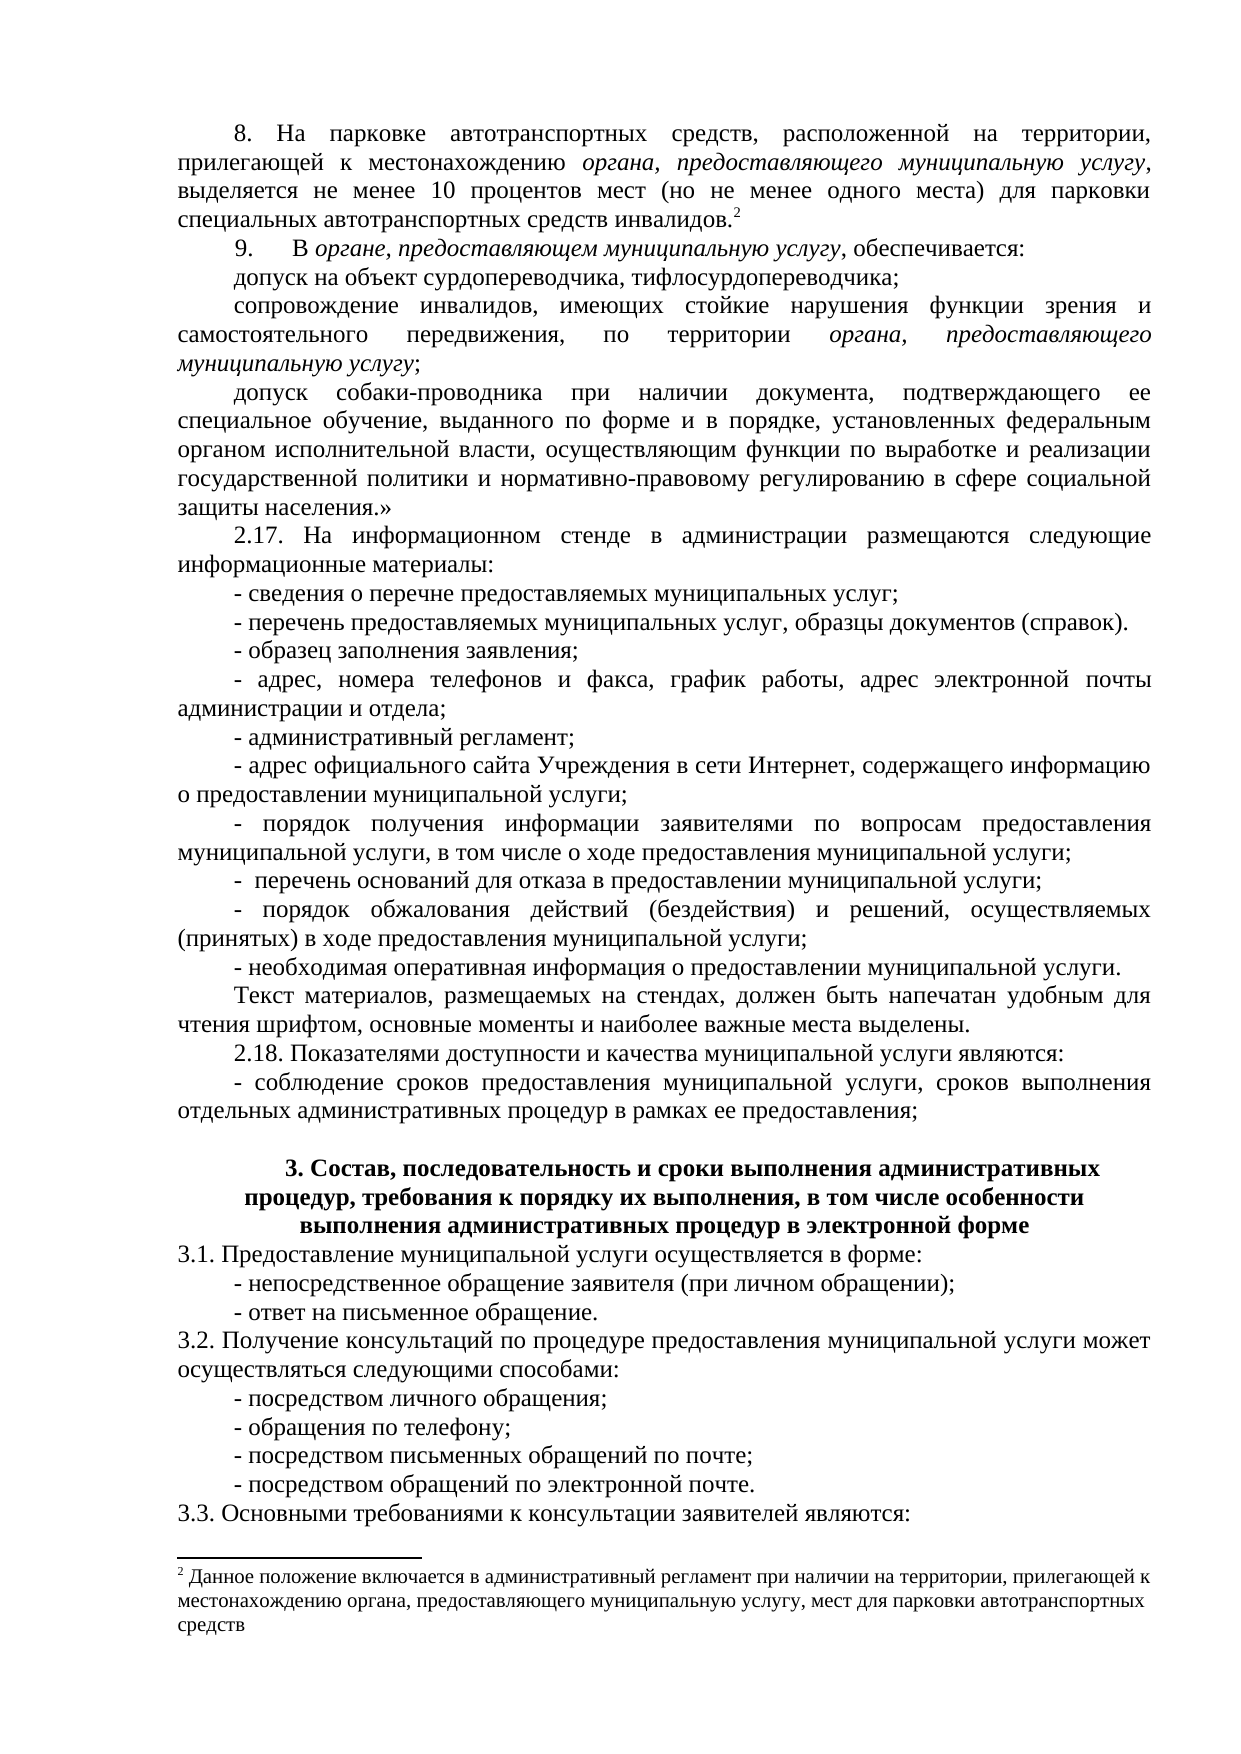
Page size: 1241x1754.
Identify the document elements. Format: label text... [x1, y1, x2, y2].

text допуск на объект сурдопереводчика, тифлосурдопереводчика; [177, 262, 1152, 291]
text - образец заполнения заявления; [177, 636, 1152, 664]
text - ответ на письменное обращение. [177, 1297, 1152, 1326]
text - соблюдение сроков предоставления муниципальной услуги, сроков выполнения отдельных административных процедур в рамках ее предоставления; [177, 1067, 1152, 1124]
text 2.17. На информационном стенде в администрации размещаются следующие информационные материалы: [177, 521, 1152, 578]
text 3.3. Основными требованиями к консультации заявителей являются: [177, 1498, 1152, 1527]
text - обращения по телефону; [177, 1412, 1152, 1441]
text 3.1. Предоставление муниципальной услуги осуществляется в форме: [177, 1239, 1152, 1268]
text - посредством обращений по электронной почте. [177, 1469, 1152, 1498]
text - посредством личного обращения; [177, 1383, 1152, 1412]
text - адрес, номера телефонов и факса, график работы, адрес электронной почты администрации и отдела; [177, 664, 1152, 722]
text 3. Состав, последовательность и сроки выполнения административных процедур, требования к порядку их выполнения, в том числе особенности выполнения административных процедур в электронной форме [177, 1153, 1152, 1239]
text - непосредственное обращение заявителя (при личном обращении); [177, 1268, 1152, 1297]
text Текст материалов, размещаемых на стендах, должен быть напечатан удобным для чтения шрифтом, основные моменты и наиболее важные места выделены. [177, 981, 1152, 1038]
text - сведения о перечне предоставляемых муниципальных услуг; [177, 578, 1152, 607]
text - административный регламент; [177, 722, 1152, 751]
text - порядок обжалования действий (бездействия) и решений, осуществляемых (принятых) в ходе предоставления муниципальной услуги; [177, 894, 1152, 952]
text 3.2. Получение консультаций по процедуре предоставления муниципальной услуги может осуществляться следующими способами: [177, 1326, 1152, 1383]
text 2.18. Показателями доступности и качества муниципальной услуги являются: [177, 1038, 1152, 1067]
text - перечень оснований для отказа в предоставлении муниципальной услуги; [177, 866, 1152, 894]
text - порядок получения информации заявителями по вопросам предоставления муниципальной услуги, в том числе о ходе предоставления муниципальной услуги; [177, 808, 1152, 866]
text 9. В органе, предоставляющем муниципальную услугу, обеспечивается: [177, 233, 1152, 262]
text - перечень предоставляемых муниципальных услуг, образцы документов (справок). [177, 607, 1152, 636]
text допуск собаки-проводника при наличии документа, подтверждающего ее специальное обучение, выданного по форме и в порядке, установленных федеральным органом исполнительной власти, осуществляющим функции по выработке и реализации государственной политики и нормативно-правовому регулированию в сфере социальной защиты населения.» [177, 377, 1152, 521]
text сопровождение инвалидов, имеющих стойкие нарушения функции зрения и самостоятельного передвижения, по территории органа, предоставляющего муниципальную услугу; [177, 291, 1152, 377]
text 8. На парковке автотранспортных средств, расположенной на территории, прилегающей к местонахождению органа, предоставляющего муниципальную услугу, выделяется не менее 10 процентов мест (но не менее одного места) для парковки специальных автотранспортных средств инвалидов. [177, 118, 1152, 233]
text - адрес официального сайта Учреждения в сети Интернет, содержащего информацию о предоставлении муниципальной услуги; [177, 751, 1152, 808]
text - необходимая оперативная информация о предоставлении муниципальной услуги. [177, 952, 1152, 981]
text - посредством письменных обращений по почте; [177, 1441, 1152, 1469]
